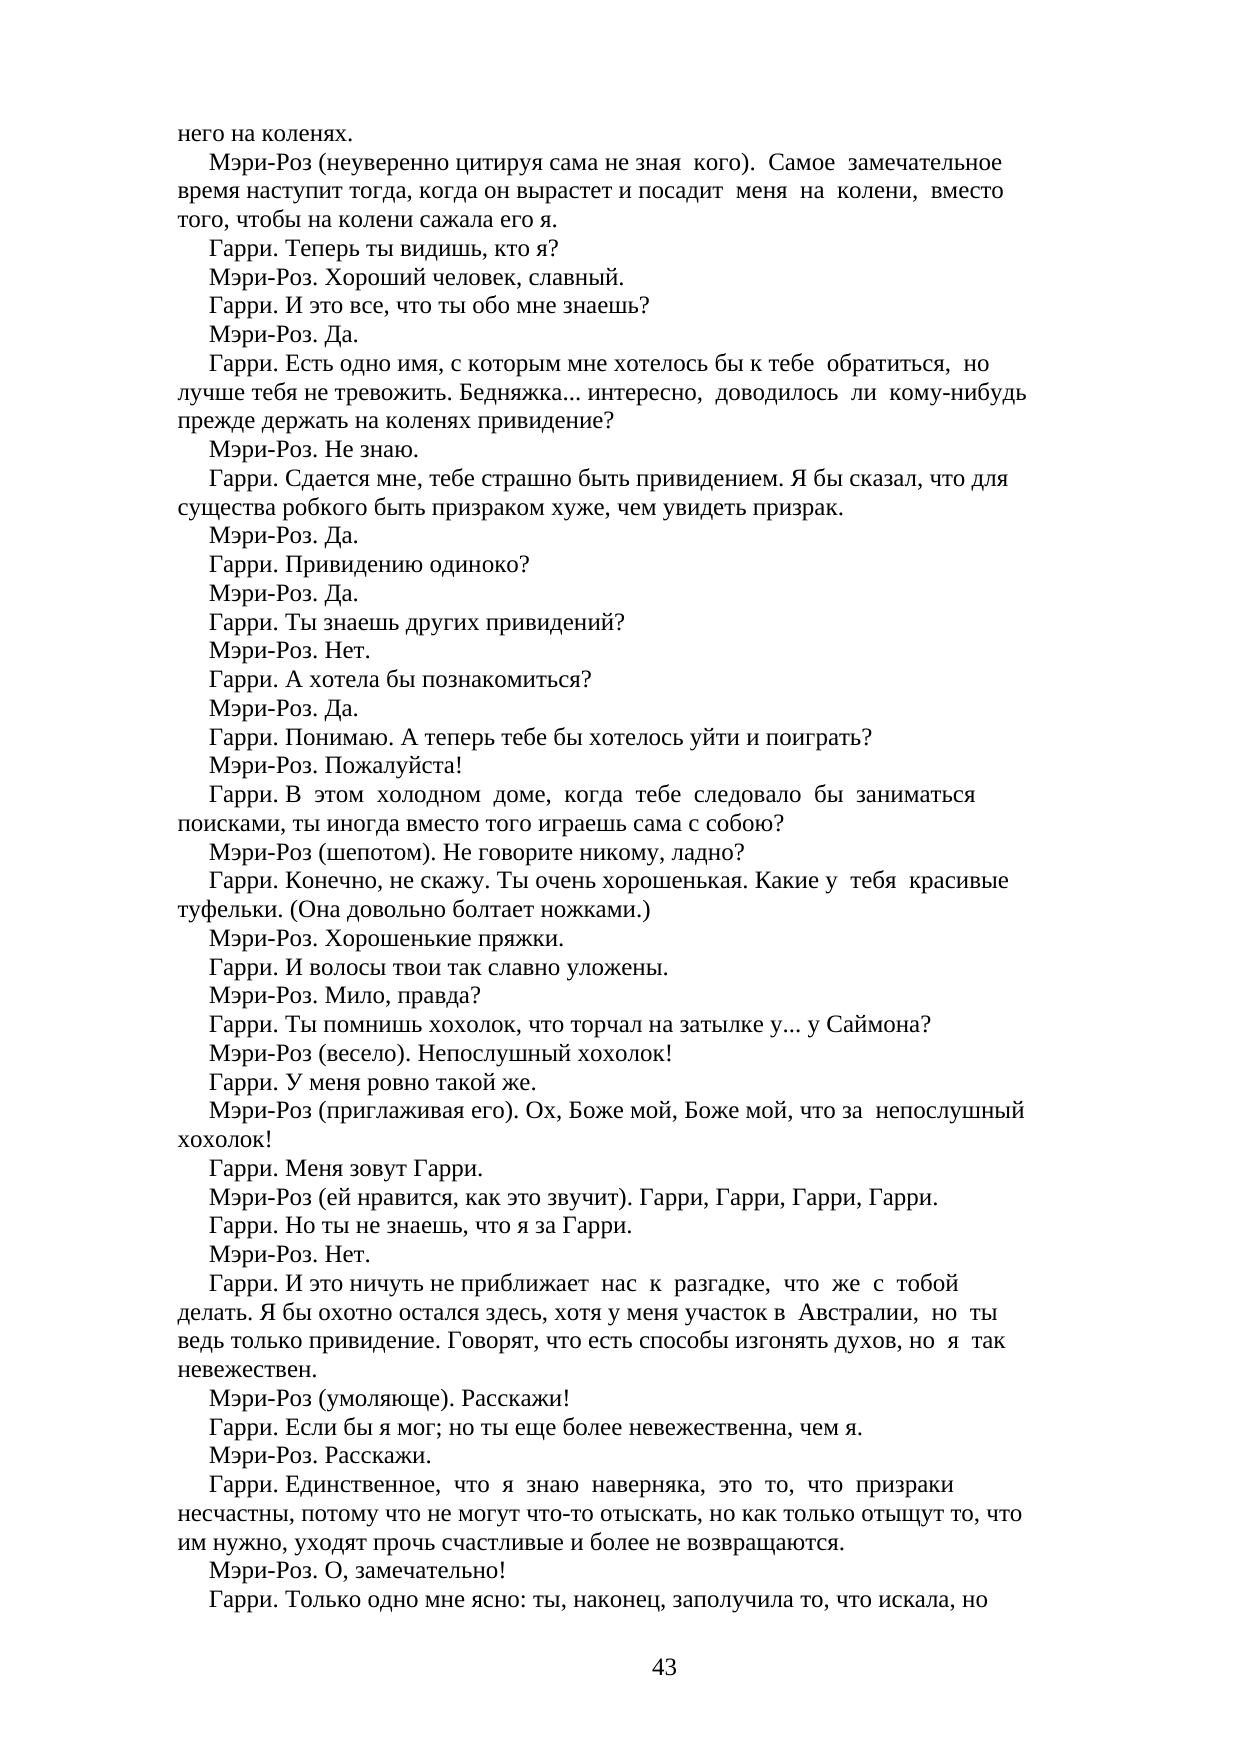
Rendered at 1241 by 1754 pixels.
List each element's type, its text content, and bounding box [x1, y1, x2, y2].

text Гарри. У меня ровно такой же. [177, 1067, 1152, 1096]
text несчастны, потому что не могут что-то отыскать, но как только отыщут то, что [177, 1498, 1152, 1527]
text Гарри. Но ты не знаешь, что я за Гарри. [177, 1211, 1152, 1239]
text хохолок! [177, 1124, 1152, 1153]
text того, чтобы на колени сажала его я. [177, 204, 1152, 233]
text Гарри. Только одно мне ясно: ты, наконец, заполучила то, что искала, но [177, 1584, 1152, 1613]
text Мэри-Роз. Расскажи. [177, 1441, 1152, 1469]
text Гарри. Если бы я мог; но ты еще более невежественна, чем я. [177, 1412, 1152, 1441]
text Мэри-Роз. Хороший человек, славный. [177, 262, 1152, 291]
text туфельки. (Она довольно болтает ножками.) [177, 894, 1152, 923]
text Мэри-Роз. Хорошенькие пряжки. [177, 923, 1152, 952]
text Мэри-Роз. Нет. [177, 636, 1152, 664]
text делать. Я бы охотно остался здесь, хотя у меня участок в Австралии, но ты [177, 1297, 1152, 1326]
text Гарри. В этом холодном доме, когда тебе следовало бы заниматься [177, 779, 1152, 808]
text время наступит тогда, когда он вырастет и посадит меня на колени, вместо [177, 176, 1152, 204]
text Мэри-Роз (весело). Непослушный хохолок! [177, 1038, 1152, 1067]
text Гарри. И это ничуть не приближает нас к разгадке, что же с тобой [177, 1268, 1152, 1297]
text Гарри. Ты знаешь других привидений? [177, 607, 1152, 636]
text Мэри-Роз (неуверенно цитируя сама не зная кого). Самое замечательное [177, 147, 1152, 176]
text Мэри-Роз. Да. [177, 521, 1152, 549]
text Мэри-Роз. Да. [177, 578, 1152, 607]
text существа робкого быть призраком хуже, чем увидеть призрак. [177, 492, 1152, 521]
text Мэри-Роз. Да. [177, 319, 1152, 348]
text Гарри. Меня зовут Гарри. [177, 1153, 1152, 1182]
text Мэри-Роз (шепотом). Не говорите никому, ладно? [177, 837, 1152, 866]
text Гарри. Ты помнишь хохолок, что торчал на затылке у... у Саймона? [177, 1009, 1152, 1038]
text лучше тебя не тревожить. Бедняжка... интересно, доводилось ли кому-нибудь [177, 377, 1152, 406]
text Мэри-Роз. Нет. [177, 1239, 1152, 1268]
text ведь только привидение. Говорят, что есть способы изгонять духов, но я так [177, 1326, 1152, 1354]
text Гарри. Сдается мне, тебе страшно быть привидением. Я бы сказал, что для [177, 463, 1152, 492]
text Гарри. И это все, что ты обо мне знаешь? [177, 291, 1152, 319]
text Гарри. Теперь ты видишь, кто я? [177, 233, 1152, 262]
text Мэри-Роз (умоляюще). Расскажи! [177, 1383, 1152, 1412]
text Мэри-Роз. Да. [177, 693, 1152, 722]
text прежде держать на коленях привидение? [177, 406, 1152, 434]
text Гарри. Конечно, не скажу. Ты очень хорошенькая. Какие у тебя красивые [177, 866, 1152, 894]
text им нужно, уходят прочь счастливые и более не возвращаются. [177, 1527, 1152, 1556]
text Мэри-Роз (приглаживая его). Ох, Боже мой, Боже мой, что за непослушный [177, 1096, 1152, 1124]
text Гарри. Привидению одиноко? [177, 549, 1152, 578]
text Гарри. Единственное, что я знаю наверняка, это то, что призраки [177, 1469, 1152, 1498]
text Мэри-Роз (ей нравится, как это звучит). Гарри, Гарри, Гарри, Гарри. [177, 1182, 1152, 1211]
text Мэри-Роз. Мило, правда? [177, 981, 1152, 1009]
text поисками, ты иногда вместо того играешь сама с собою? [177, 808, 1152, 837]
text невежествен. [177, 1354, 1152, 1383]
text Гарри. Понимаю. А теперь тебе бы хотелось уйти и поиграть? [177, 722, 1152, 751]
text Мэри-Роз. Не знаю. [177, 434, 1152, 463]
text Гарри. А хотела бы познакомиться? [177, 664, 1152, 693]
text него на коленях. [177, 118, 1152, 147]
text Мэри-Роз. О, замечательно! [177, 1556, 1152, 1584]
text Гарри. Есть одно имя, с которым мне хотелось бы к тебе обратиться, но [177, 348, 1152, 377]
text Мэри-Роз. Пожалуйста! [177, 751, 1152, 779]
text Гарри. И волосы твои так славно уложены. [177, 952, 1152, 981]
